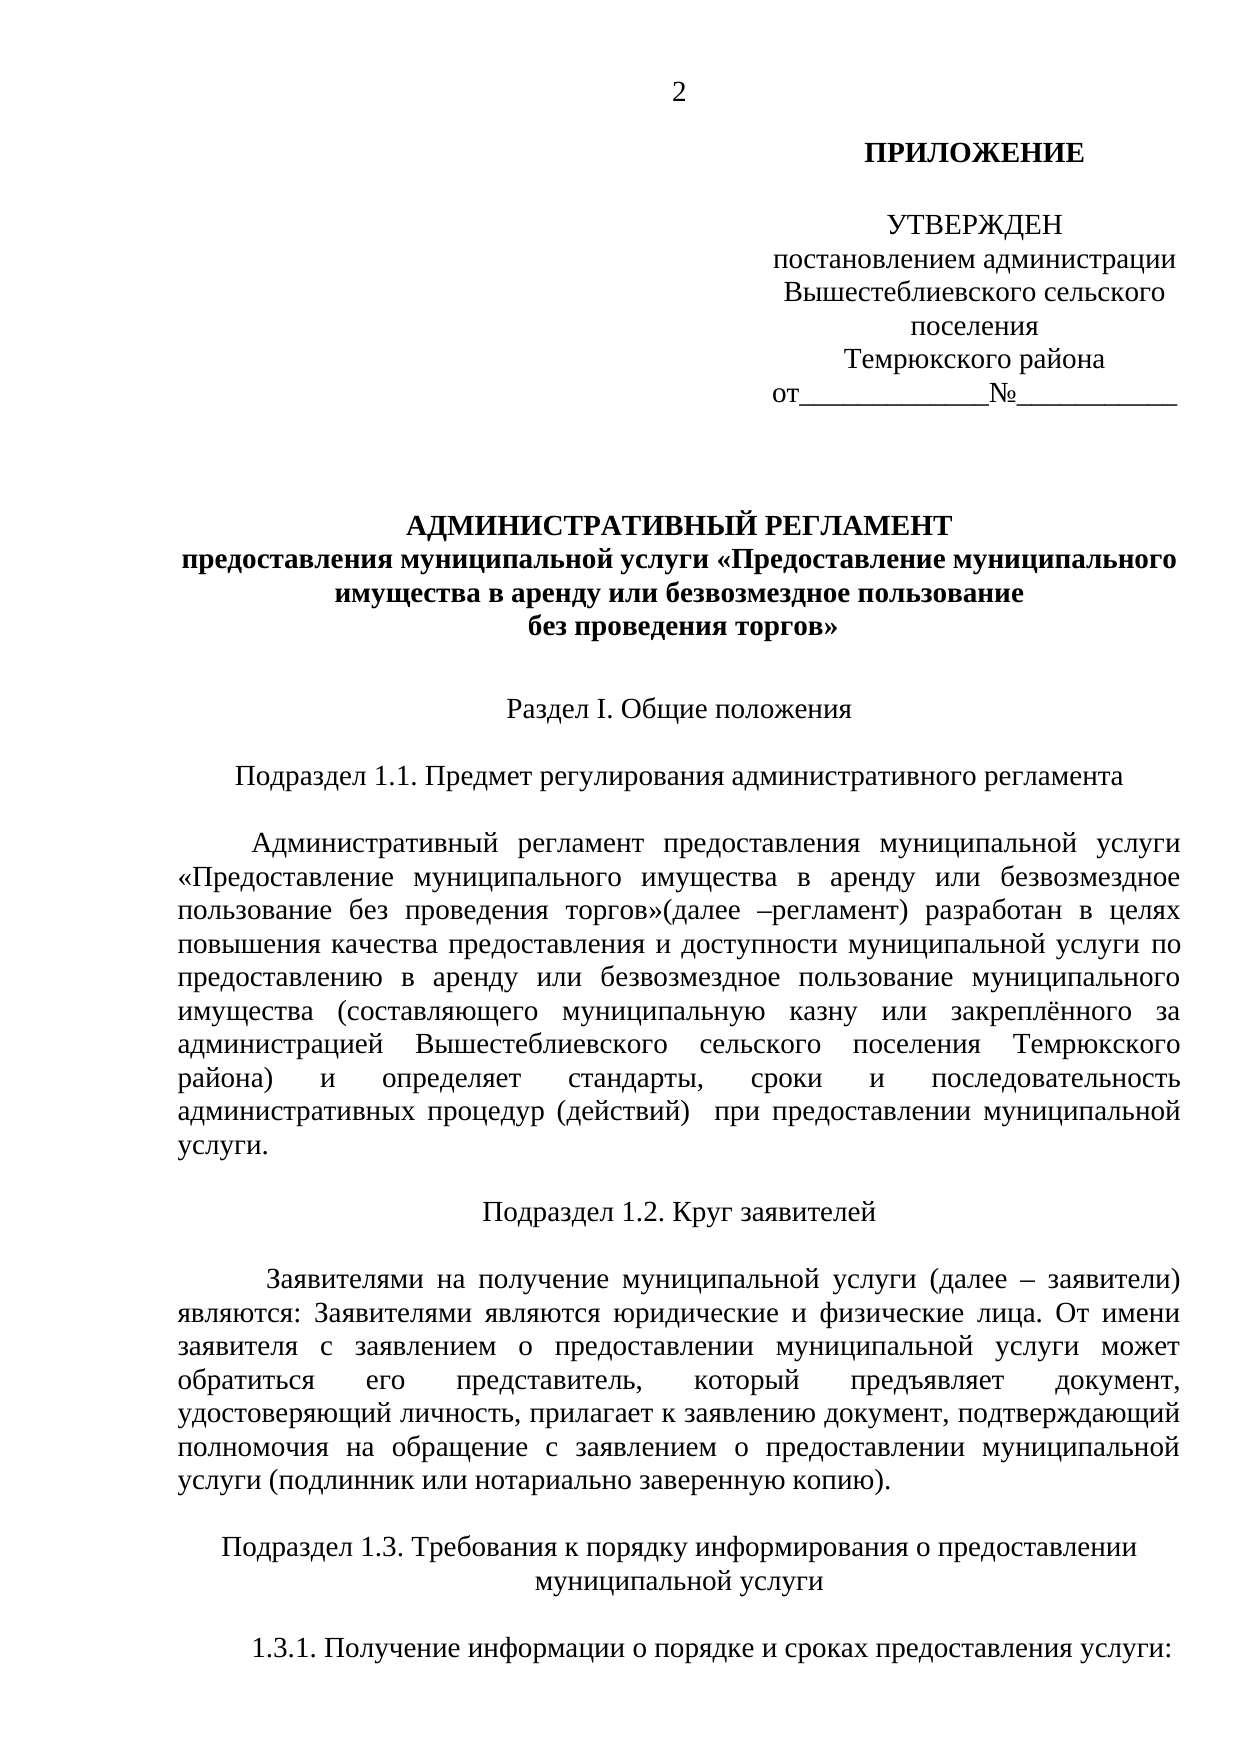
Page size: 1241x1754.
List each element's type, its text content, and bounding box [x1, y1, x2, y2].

text Заявителями на получение муниципальной услуги (далее – заявители) являются: Заявителями являются юридические и физические лица. От имени заявителя с заявлением о предоставлении муниципальной услуги может обратиться его представитель, который предъявляет документ, удостоверяющий личность, прилагает к заявлению документ, подтверждающий полномочия на обращение с заявлением о предоставлении муниципальной услуги (подлинник или нотариально заверенную копию). [177, 1261, 1181, 1496]
text Вышестеблиевского сельского поселения [768, 274, 1181, 342]
text постановлением администрации [768, 241, 1181, 274]
text Подраздел 1.2. Круг заявителей [177, 1194, 1181, 1228]
text от_____________№___________ [768, 375, 1181, 409]
list 1.3.1. Получение информации о порядке и сроках предоставления услуги: [177, 1630, 1181, 1664]
text Подраздел 1.1. Предмет регулирования административного регламента [177, 758, 1181, 792]
text Административный регламент предоставления муниципальной услуги «Предоставление муниципального имущества в аренду или безвозмездное пользование без проведения торгов»(далее –регламент) разработан в целях повышения качества предоставления и доступности муниципальной услуги по предоставлению в аренду или безвозмездное пользование муниципального имущества (составляющего муниципальную казну или закреплённого за администрацией Вышестеблиевского сельского поселения Темрюкского района) и определяет стандарты, сроки и последовательность административных процедур (действий) при предоставлении муниципальной услуги. [177, 825, 1181, 1161]
subtitle Раздел I. Общие положения [177, 691, 1181, 724]
text Подраздел 1.3. Требования к порядку информирования о предоставлении муниципальной услуги [177, 1529, 1181, 1597]
text Темрюкского района [768, 342, 1181, 375]
subtitle без проведения торгов» [177, 608, 1181, 642]
subtitle АДМИНИСТРАТИВНЫЙ РЕГЛАМЕНТ предоставления муниципальной услуги «Предоставление муниципального имущества в аренду или безвозмездное пользование [177, 508, 1181, 608]
text УТВЕРЖДЕН [768, 207, 1181, 241]
subtitle ПРИЛОЖЕНИЕ [768, 135, 1181, 169]
